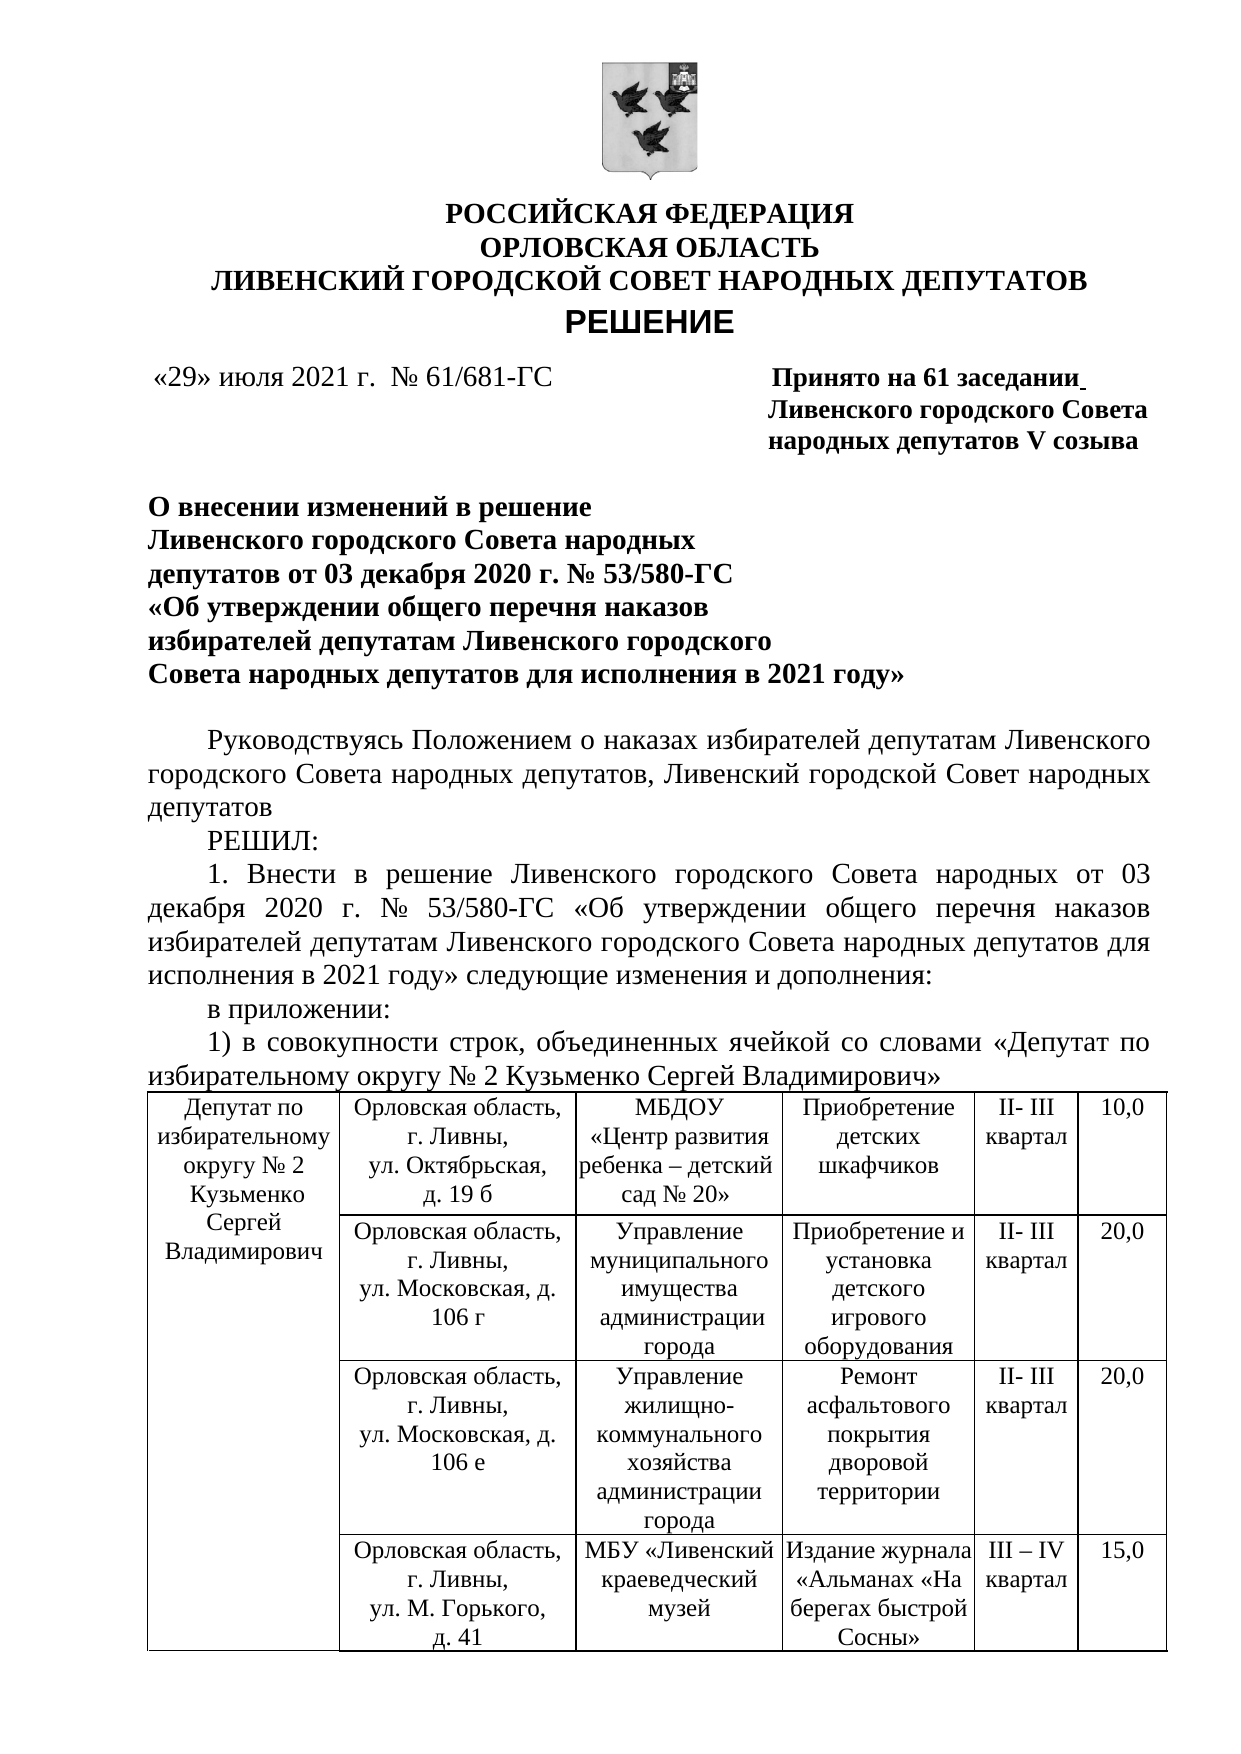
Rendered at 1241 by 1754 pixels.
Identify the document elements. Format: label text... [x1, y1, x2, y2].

table_cell Издание журнала «Альманах «На берегах быстрой Сосны» [783, 1535, 974, 1650]
table_cell II- III квартал [975, 1361, 1077, 1534]
table_cell Ремонт асфальтового покрытия дворовой территории [783, 1361, 974, 1534]
table_header МБДОУ «Центр развития ребенка – детский сад № 20» [577, 1093, 782, 1214]
subtitle РЕШЕНИЕ [148, 302, 1152, 340]
table_cell [148, 1360, 339, 1650]
table_header Орловская область, г. Ливны, ул. Октябрьская, д. 19 б [340, 1093, 575, 1214]
text 1) в совокупности строк, объединенных ячейкой со словами «Депутат по избирательному округу № 2 Кузьменко Сергей Владимирович» [148, 1024, 1152, 1091]
table_cell Приобретение и установка детского игрового оборудования [783, 1216, 974, 1360]
text РЕШИЛ: [148, 823, 1152, 857]
text «29» июля 2021 г. № 61/681-ГС Принято на 61 заседании [148, 359, 1152, 393]
table_header Депутат по избирательному округу № 2 Кузьменко Сергей Владимирович [148, 1093, 339, 1360]
text «Об утверждении общего перечня наказов [148, 589, 1152, 623]
text народных депутатов V созыва [148, 424, 1152, 455]
table_cell II- III квартал [975, 1216, 1077, 1360]
text депутатов от 03 декабря 2020 г. № 53/580-ГС [148, 556, 1152, 589]
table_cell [340, 1535, 575, 1650]
table_cell Управление жилищно-коммунального хозяйства администрации города [577, 1361, 782, 1534]
text Ливенского городского Совета народных [148, 522, 1152, 556]
text 1. Внести в решение Ливенского городского Совета народных от 03 декабря 2020 г. № 53/580-ГС «Об утверждении общего перечня наказов избирателей депутатам Ливенского городского Совета народных депутатов для исполнения в 2021 году» следующие изменения и дополнения: [148, 857, 1152, 991]
table_cell Орловская область, г. Ливны, ул. Московская, д. 106 г [340, 1216, 575, 1360]
table_cell 20,0 [1079, 1361, 1166, 1534]
table_cell III – IV квартал [975, 1535, 1077, 1650]
text избирателей депутатам Ливенского городского [148, 623, 1152, 656]
table_cell Управление муниципального имущества администрации города [577, 1216, 782, 1360]
text Руководствуясь Положением о наказах избирателей депутатам Ливенского городского Совета народных депутатов, Ливенский городской Совет народных депутатов [148, 722, 1152, 823]
table_cell 20,0 [1079, 1216, 1166, 1360]
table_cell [577, 1535, 782, 1650]
text в приложении: [148, 991, 1152, 1024]
text О внесении изменений в решение [148, 489, 1152, 522]
text Ливенского городского Совета [148, 393, 1152, 424]
text Совета народных депутатов для исполнения в 2021 году» [148, 656, 1152, 690]
table_cell 15,0 [1079, 1535, 1166, 1650]
table_cell Орловская область, г. Ливны, ул. Московская, д. 106 е [340, 1361, 575, 1534]
subtitle ОРЛОВСКАЯ ОБЛАСТЬ [148, 230, 1152, 263]
table_header 10,0 [1079, 1093, 1166, 1214]
subtitle РОССИЙСКАЯ ФЕДЕРАЦИЯ [148, 196, 1152, 230]
subtitle ЛИВЕНСКИЙ ГОРОДСКОЙ СОВЕТ НАРОДНЫХ ДЕПУТАТОВ [148, 263, 1152, 297]
table_header Приобретение детских шкафчиков [783, 1093, 974, 1214]
table_header II- III квартал [975, 1093, 1077, 1214]
